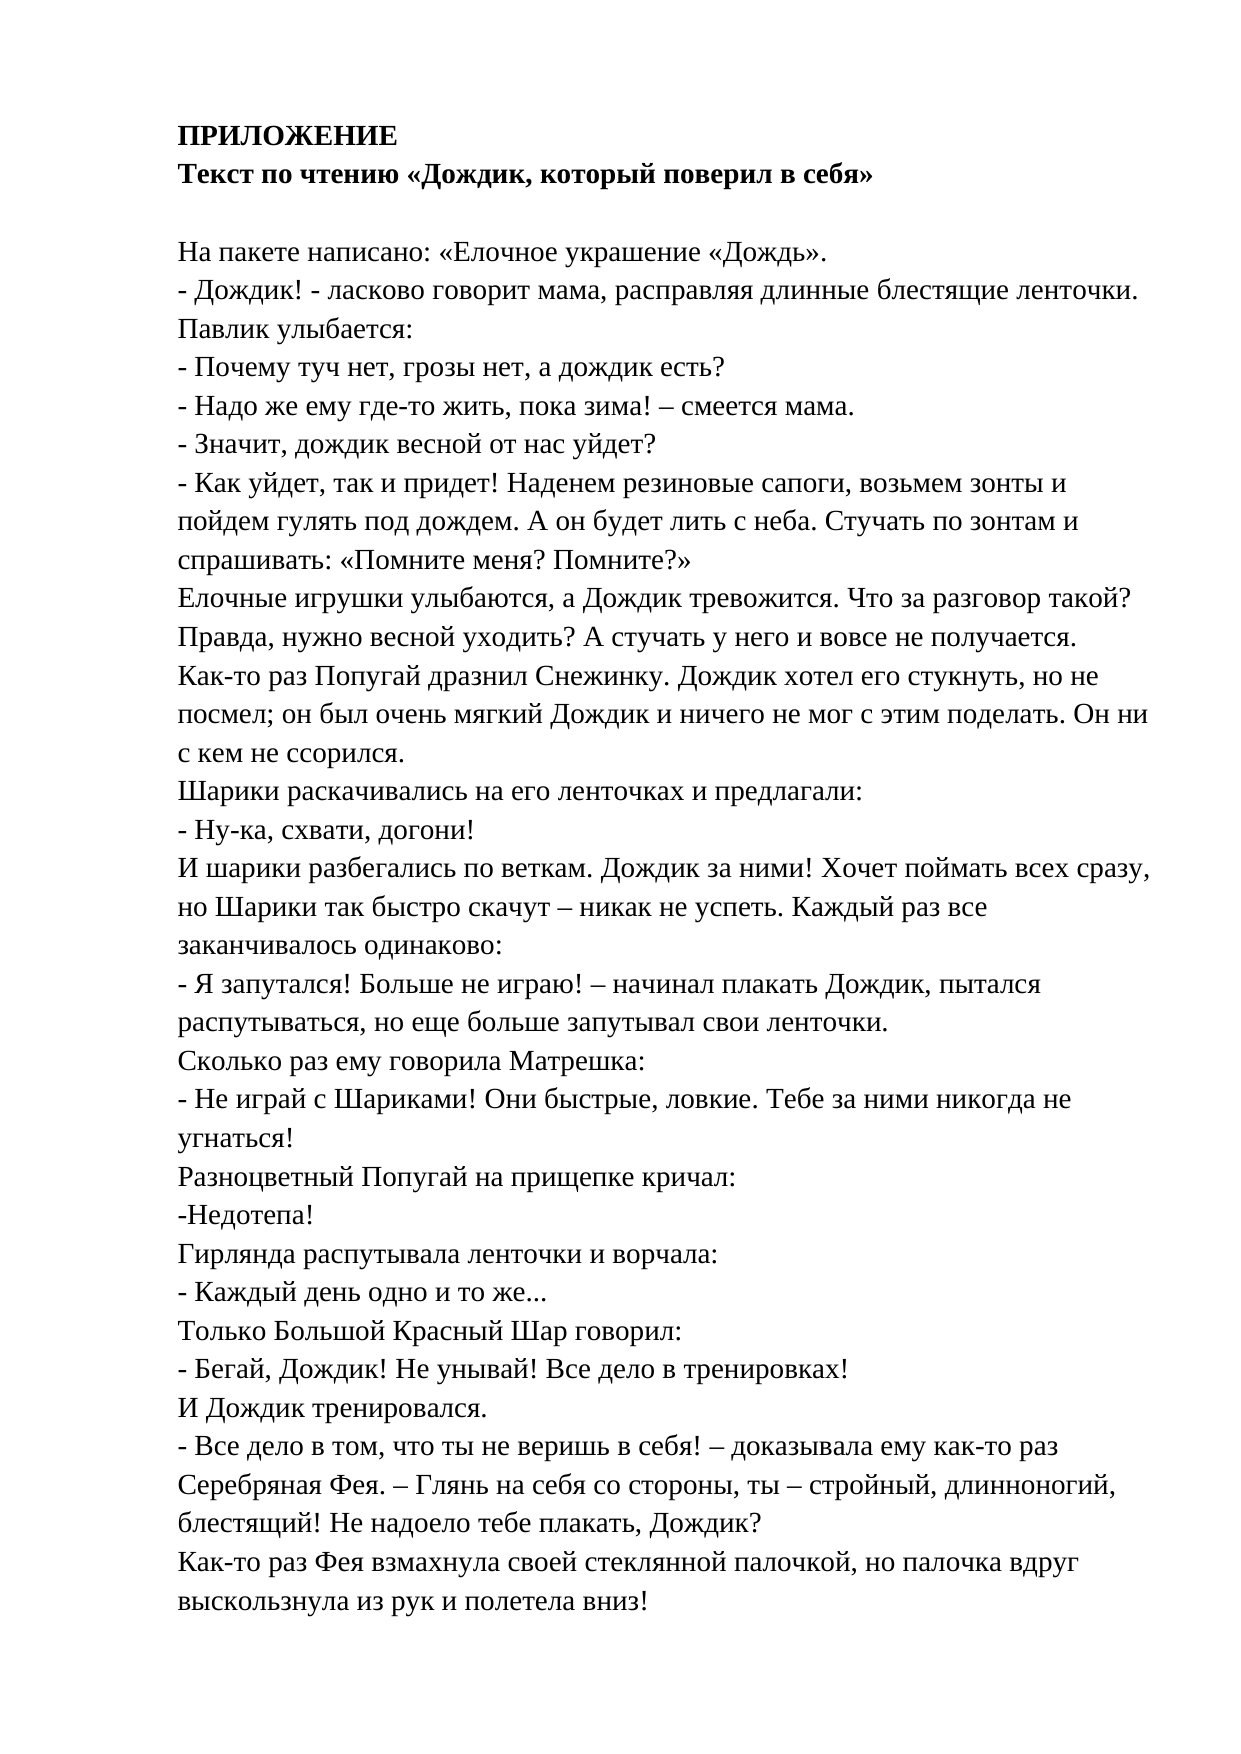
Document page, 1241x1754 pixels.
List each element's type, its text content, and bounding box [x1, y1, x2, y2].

text - Не играй с Шариками! Они быстрые, ловкие. Тебе за ними никогда не угнаться! [177, 1082, 1152, 1154]
text - Ну-ка, схвати, догони! [177, 812, 1152, 845]
text - Каждый день одно и то же... [177, 1274, 1152, 1308]
text - Дождик! - ласково говорит мама, расправляя длинные блестящие ленточки. [177, 272, 1152, 306]
text Сколько раз ему говорила Матрешка: [177, 1043, 1152, 1077]
text Текст по чтению «Дождик, который поверил в себя» [177, 157, 1152, 190]
text Как-то раз Фея взмахнула своей стеклянной палочкой, но палочка вдруг выскользнула из рук и полетела вниз! [177, 1544, 1152, 1616]
text И шарики разбегались по веткам. Дождик за ними! Хочет поймать всех сразу, но Шарики так быстро скачут – никак не успеть. Каждый раз все заканчивалось одинаково: [177, 850, 1152, 961]
text Павлик улыбается: [177, 311, 1152, 344]
text - Значит, дождик весной от нас уйдет? [177, 426, 1152, 460]
text - Надо же ему где-то жить, пока зима! – смеется мама. [177, 388, 1152, 421]
text Разноцветный Попугай на прищепке кричал: [177, 1159, 1152, 1192]
text - Почему туч нет, грозы нет, а дождик есть? [177, 349, 1152, 383]
text - Все дело в том, что ты не веришь в себя! – доказывала ему как-то раз Серебряная Фея. – Глянь на себя со стороны, ты – стройный, длинноногий, блестящий! Не надоело тебе плакать, Дождик? [177, 1428, 1152, 1539]
text Только Большой Красный Шар говорил: [177, 1313, 1152, 1346]
text Как-то раз Попугай дразнил Снежинку. Дождик хотел его стукнуть, но не посмел; он был очень мягкий Дождик и ничего не мог с этим поделать. Он ни с кем не ссорился. [177, 658, 1152, 768]
text Гирлянда распутывала ленточки и ворчала: [177, 1236, 1152, 1269]
text - Как уйдет, так и придет! Наденем резиновые сапоги, возьмем зонты и пойдем гулять под дождем. А он будет лить с неба. Стучать по зонтам и спрашивать: «Помните меня? Помните?» [177, 465, 1152, 576]
text - Бегай, Дождик! Не унывай! Все дело в тренировках! [177, 1351, 1152, 1385]
text -Недотепа! [177, 1197, 1152, 1231]
text Шарики раскачивались на его ленточках и предлагали: [177, 773, 1152, 807]
text - Я запутался! Больше не играю! – начинал плакать Дождик, пытался распутываться, но еще больше запутывал свои ленточки. [177, 966, 1152, 1038]
text Елочные игрушки улыбаются, а Дождик тревожится. Что за разговор такой? Правда, нужно весной уходить? А стучать у него и вовсе не получается. [177, 581, 1152, 653]
text И Дождик тренировался. [177, 1390, 1152, 1423]
text ПРИЛОЖЕНИЕ [177, 118, 1152, 152]
text На пакете написано: «Елочное украшение «Дождь». [177, 234, 1152, 267]
